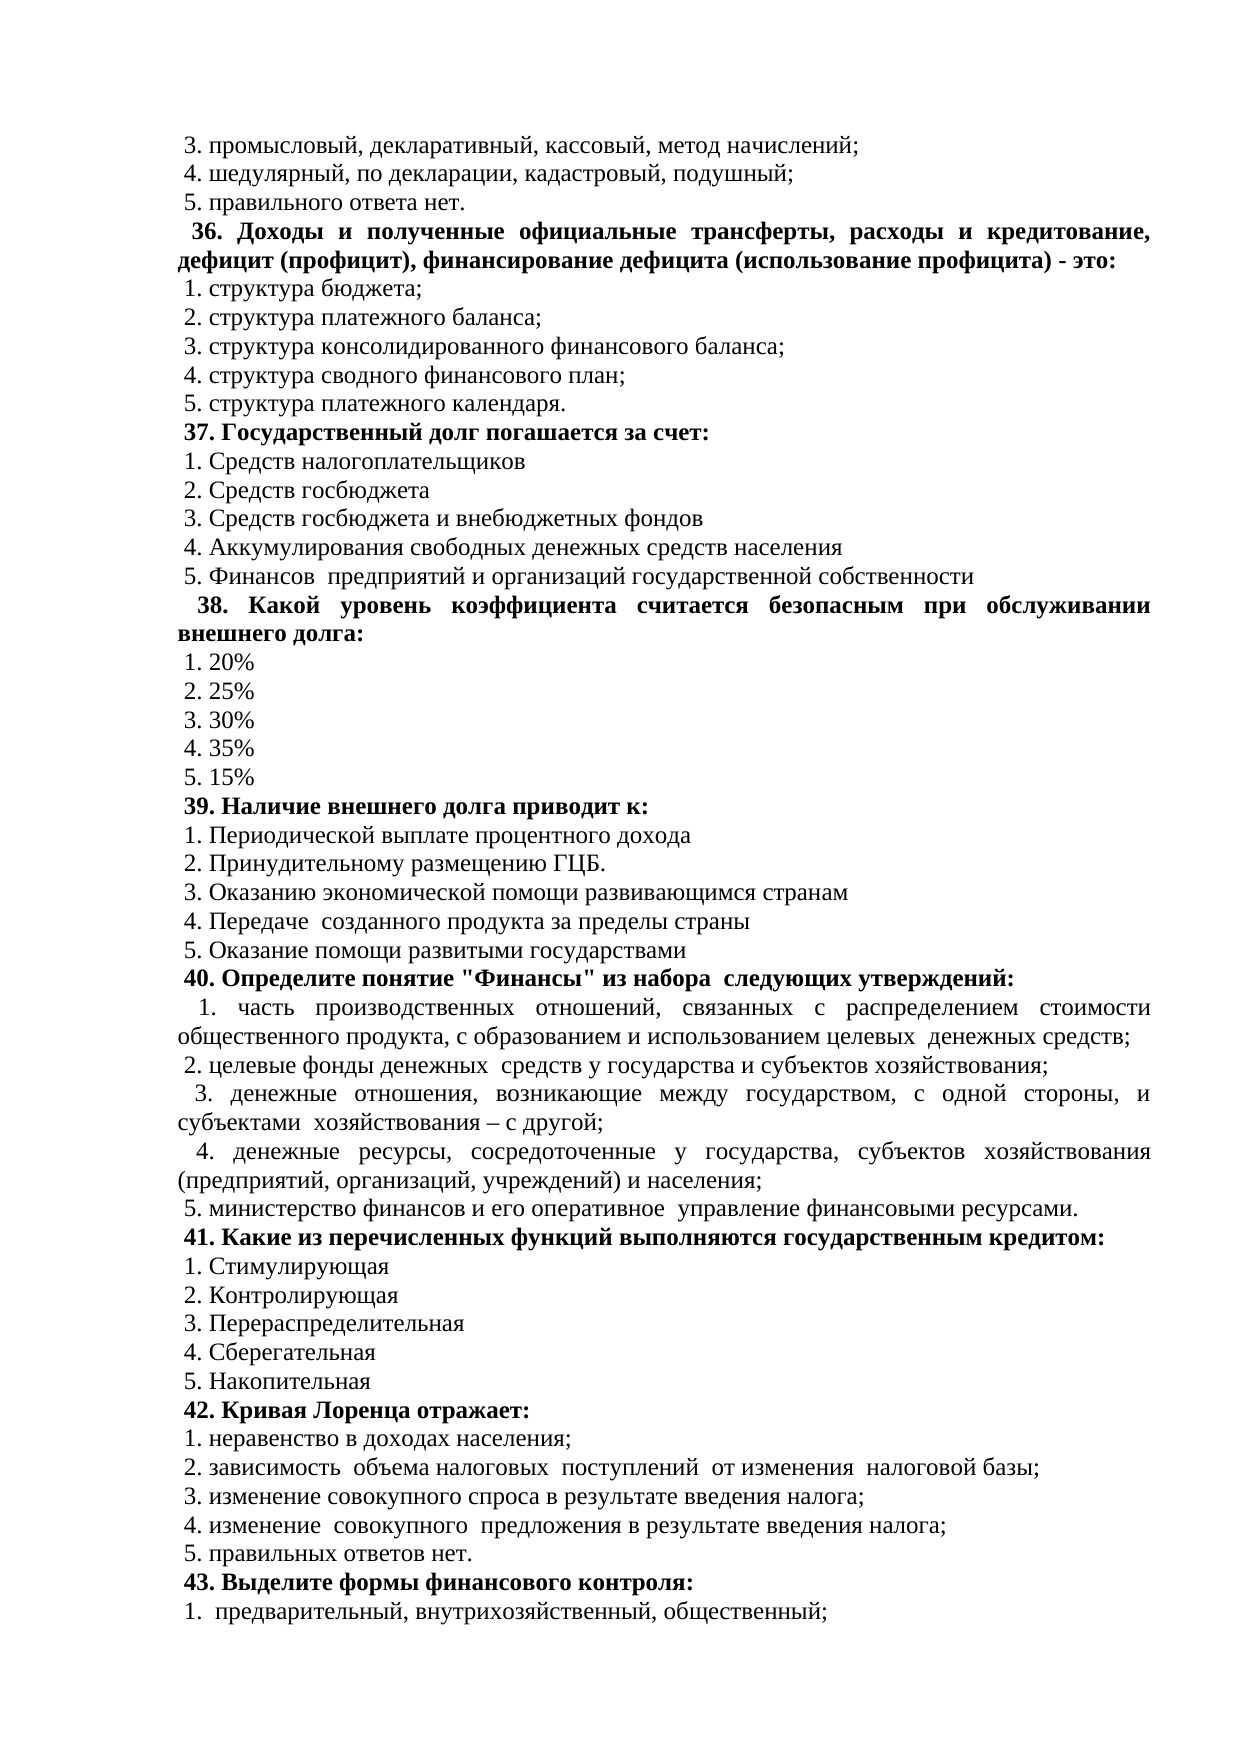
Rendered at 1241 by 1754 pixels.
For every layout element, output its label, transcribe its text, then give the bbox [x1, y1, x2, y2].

text 5. Финансов предприятий и организаций государственной собственности [177, 561, 1152, 590]
text 4. денежные ресурсы, сосредоточенные у государства, субъектов хозяйствования (предприятий, организаций, учреждений) и населения; [177, 1136, 1152, 1193]
text 5. 15% [177, 762, 1152, 791]
text 1. неравенство в доходах населения; [177, 1423, 1152, 1452]
text 2. зависимость объема налоговых поступлений от изменения налоговой базы; [177, 1452, 1152, 1481]
text 2. Контролирующая [177, 1280, 1152, 1308]
text 41. Какие из перечисленных функций выполняются государственным кредитом: [177, 1222, 1152, 1251]
text 5. структура платежного календаря. [177, 388, 1152, 417]
text 4. шедулярный, по декларации, кадастровый, подушный; [177, 158, 1152, 187]
text 3. изменение совокупного спроса в результате введения налога; [177, 1481, 1152, 1510]
text 4. 35% [177, 733, 1152, 762]
text 4. Сберегательная [177, 1337, 1152, 1366]
text 43. Выделите формы финансового контроля: [177, 1567, 1152, 1596]
text 4. структура сводного финансового план; [177, 360, 1152, 388]
text 2. Средств госбюджета [177, 475, 1152, 503]
text 42. Кривая Лоренца отражает: [177, 1395, 1152, 1423]
text 38. Какой уровень коэффициента считается безопасным при обслуживании внешнего долга: [177, 590, 1152, 647]
text 5. Накопительная [177, 1366, 1152, 1395]
text 1. структура бюджета; [177, 273, 1152, 302]
text 2. целевые фонды денежных средств у государства и субъектов хозяйствования; [177, 1050, 1152, 1078]
text 37. Государственный долг погашается за счет: [177, 417, 1152, 446]
text 3. 30% [177, 705, 1152, 733]
text 5. правильных ответов нет. [177, 1538, 1152, 1567]
text 2. Принудительному размещению ГЦБ. [177, 848, 1152, 877]
text 3. Средств госбюджета и внебюджетных фондов [177, 503, 1152, 532]
text 40. Определите понятие "Финансы" из набора следующих утверждений: [177, 963, 1152, 992]
text 36. Доходы и полученные официальные трансферты, расходы и кредитование, дефицит (профицит), финансирование дефицита (использование профицитa) - это: [177, 216, 1152, 273]
text 1. 20% [177, 647, 1152, 676]
text 39. Наличие внешнего долга приводит к: [177, 791, 1152, 820]
text 1. Средств налогоплательщиков [177, 446, 1152, 475]
text 3. денежные отношения, возникающие между государством, с одной стороны, и субъектами хозяйствования – с другой; [177, 1078, 1152, 1136]
text 3. промысловый, декларативный, кассовый, метод начислений; [177, 130, 1152, 158]
text 4. Аккумулирования свободных денежных средств населения [177, 532, 1152, 561]
text 1. предварительный, внутрихозяйственный, общественный; [177, 1596, 1152, 1625]
text 2. структура платежного баланса; [177, 302, 1152, 331]
text 5. правильного ответа нет. [177, 187, 1152, 216]
text 1. Стимулирующая [177, 1251, 1152, 1280]
text 4. изменение совокупного предложения в результате введения налога; [177, 1510, 1152, 1538]
text 4. Передаче созданного продукта за пределы страны [177, 906, 1152, 935]
text 3. Перераспределительная [177, 1308, 1152, 1337]
text 1. Периодической выплате процентного дохода [177, 820, 1152, 848]
text 5. Оказание помощи развитыми государствами [177, 935, 1152, 963]
text 2. 25% [177, 676, 1152, 705]
text 1. часть производственных отношений, связанных с распределением стоимости общественного продукта, с образованием и использованием целевых денежных средств; [177, 992, 1152, 1050]
text 3. Оказанию экономической помощи развивающимся странам [177, 877, 1152, 906]
text 3. структура консолидированного финансового баланса; [177, 331, 1152, 360]
text 5. министерство финансов и его оперативное управление финансовыми ресурсами. [177, 1193, 1152, 1222]
